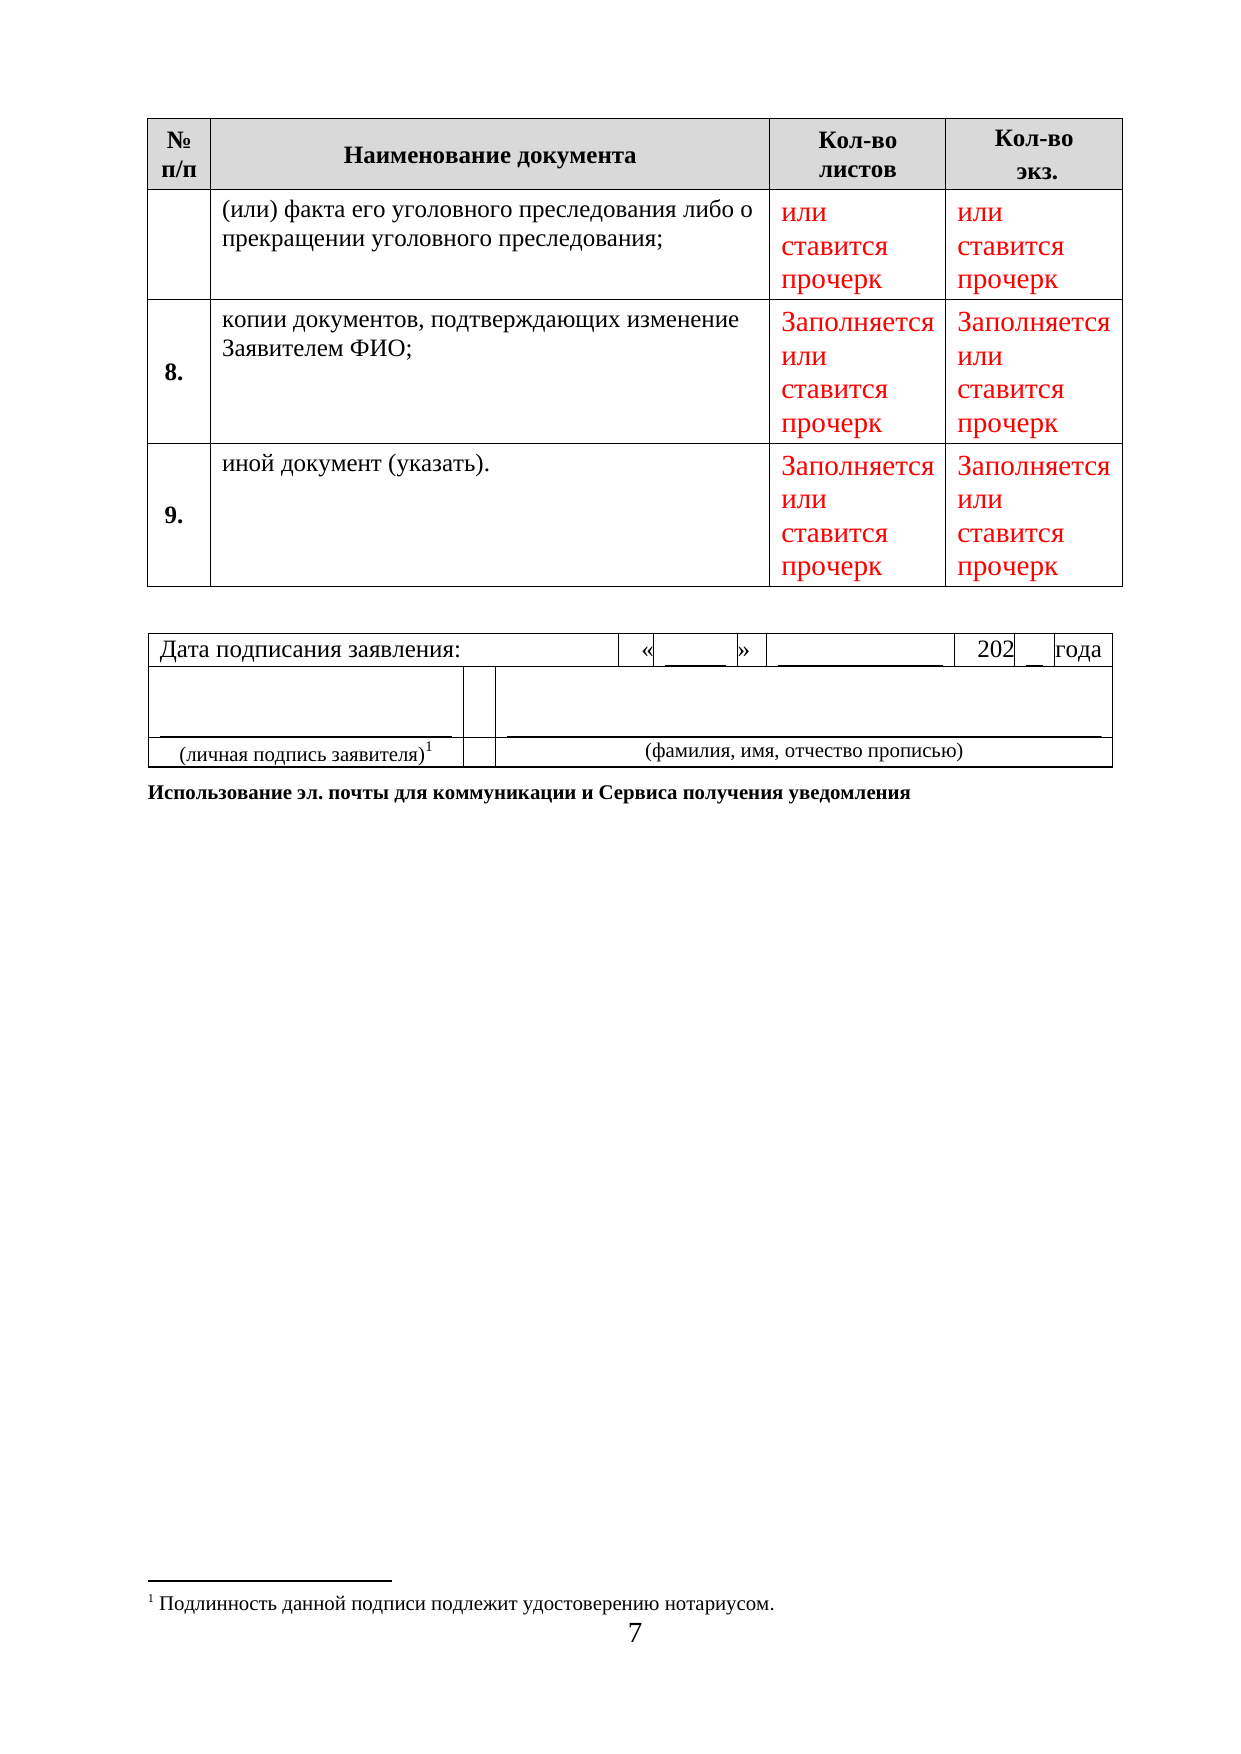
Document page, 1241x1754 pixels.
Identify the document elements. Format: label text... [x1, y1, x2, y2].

table_header года [1055, 634, 1112, 666]
table_cell (личная подпись заявителя) [149, 738, 463, 766]
table_header Дата подписания заявления: [149, 634, 618, 666]
table_header Кол-во листов [770, 119, 945, 189]
table_cell Заполняется или ставится прочерк [946, 444, 1122, 586]
table_cell [148, 444, 210, 586]
table_cell Заполняется или ставится прочерк [770, 444, 945, 586]
table_cell [148, 300, 210, 443]
table_header [654, 634, 737, 666]
table_cell [149, 667, 463, 737]
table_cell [211, 190, 769, 299]
table_cell [496, 667, 1112, 737]
table_cell Заполняется или ставится прочерк [770, 300, 945, 443]
table_cell [148, 190, 210, 299]
table_header « [619, 634, 653, 666]
table_header [1015, 634, 1054, 666]
table_header Кол-во экз. [946, 119, 1122, 189]
table_cell Заполняется или ставится прочерк [946, 190, 1122, 299]
table_header 202 [955, 634, 1014, 666]
table_cell Заполняется или ставится прочерк [946, 300, 1122, 443]
table_header [767, 634, 954, 666]
table_cell [464, 738, 495, 766]
text Использование эл. почты для коммуникации и Сервиса получения уведомления [148, 780, 1122, 804]
table_cell (фамилия, имя, отчество прописью) [496, 738, 1112, 766]
table_header № п/п [148, 119, 210, 189]
table_header Наименование документа [211, 119, 769, 189]
table_header » [738, 634, 766, 666]
table_cell Заполняется или ставится прочерк [770, 190, 945, 299]
table_cell [464, 667, 495, 737]
table_cell иной документ (указать). [211, 444, 769, 586]
table_cell копии документов, подтверждающих изменение Заявителем ФИО; [211, 300, 769, 443]
